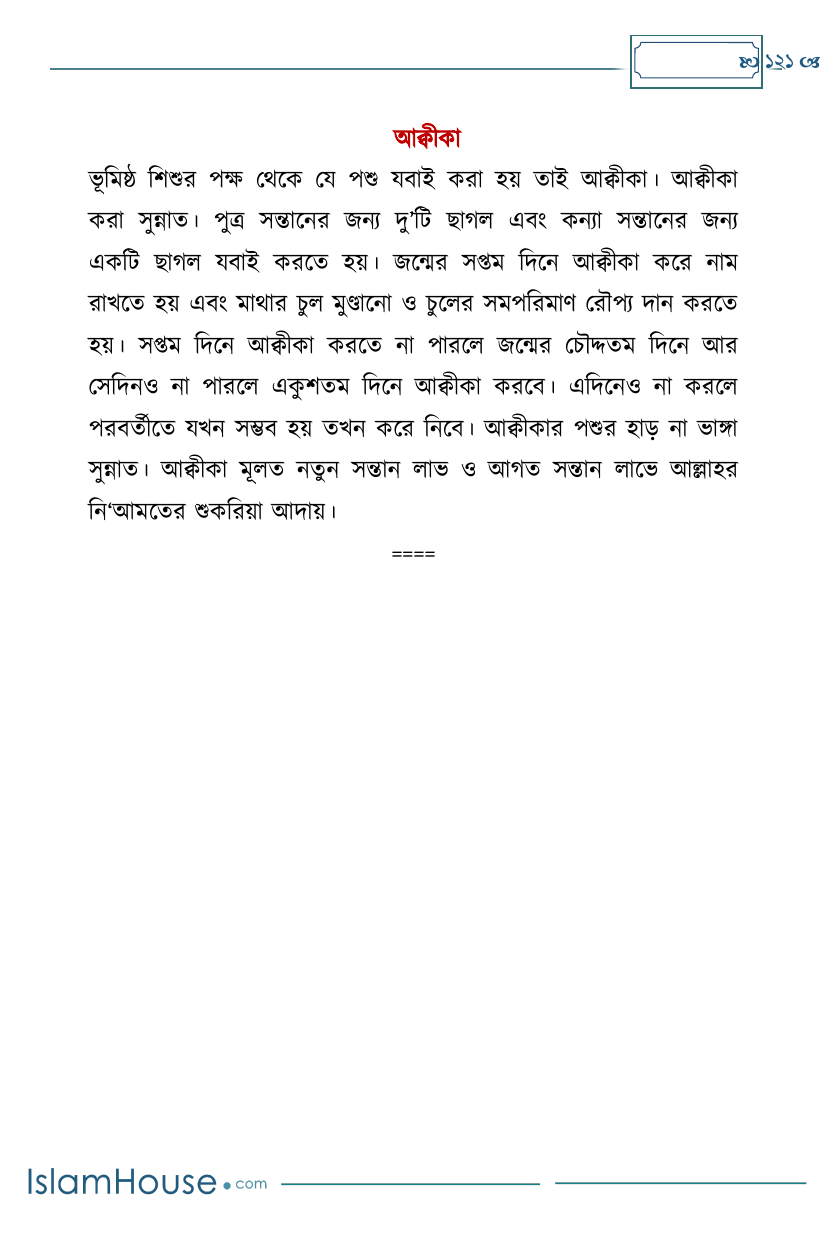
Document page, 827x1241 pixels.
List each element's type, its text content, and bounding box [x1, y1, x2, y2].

picture [548, 1162, 807, 1200]
text ==== [89, 530, 738, 571]
list আক্বীকা [117, 115, 738, 157]
text ভূমিষ্ঠ শিশুর পক্ষ থেকে যে পশু যবাই করা হয় তাই আক্বীকা। আক্বীকা করা সুন্নাত। পুত্র সন্তানের জন্য দু’টি ছাগল এবং কন্যা সন্তানের জন্য একটি ছাগল যবাই করতে হয়। জন্মের সপ্তম দিনে আক্বীকা করে নাম রাখতে হয় এবং মাথার চুল মুণ্ডানো ও চুলের সমপরিমাণ রৌপ্য দান করতে হয়। সপ্তম দিনে আক্বীকা করতে না পারলে জন্মের চৌদ্দতম দিনে আর সেদিনও না পারলে একুশতম দিনে আক্বীকা করবে। এদিনেও না করলে পরবর্তীতে যখন সম্ভব হয় তখন করে নিবে। আক্বীকার পশুর হাড় না ভাঙ্গা সুন্নাত। আক্বীকা মূলত নতুন সন্তান লাভ ও আগত সন্তান লাভে আল্লাহর নি‘আমতের শুকরিয়া আদায়। [89, 157, 738, 530]
picture [20, 1163, 541, 1201]
